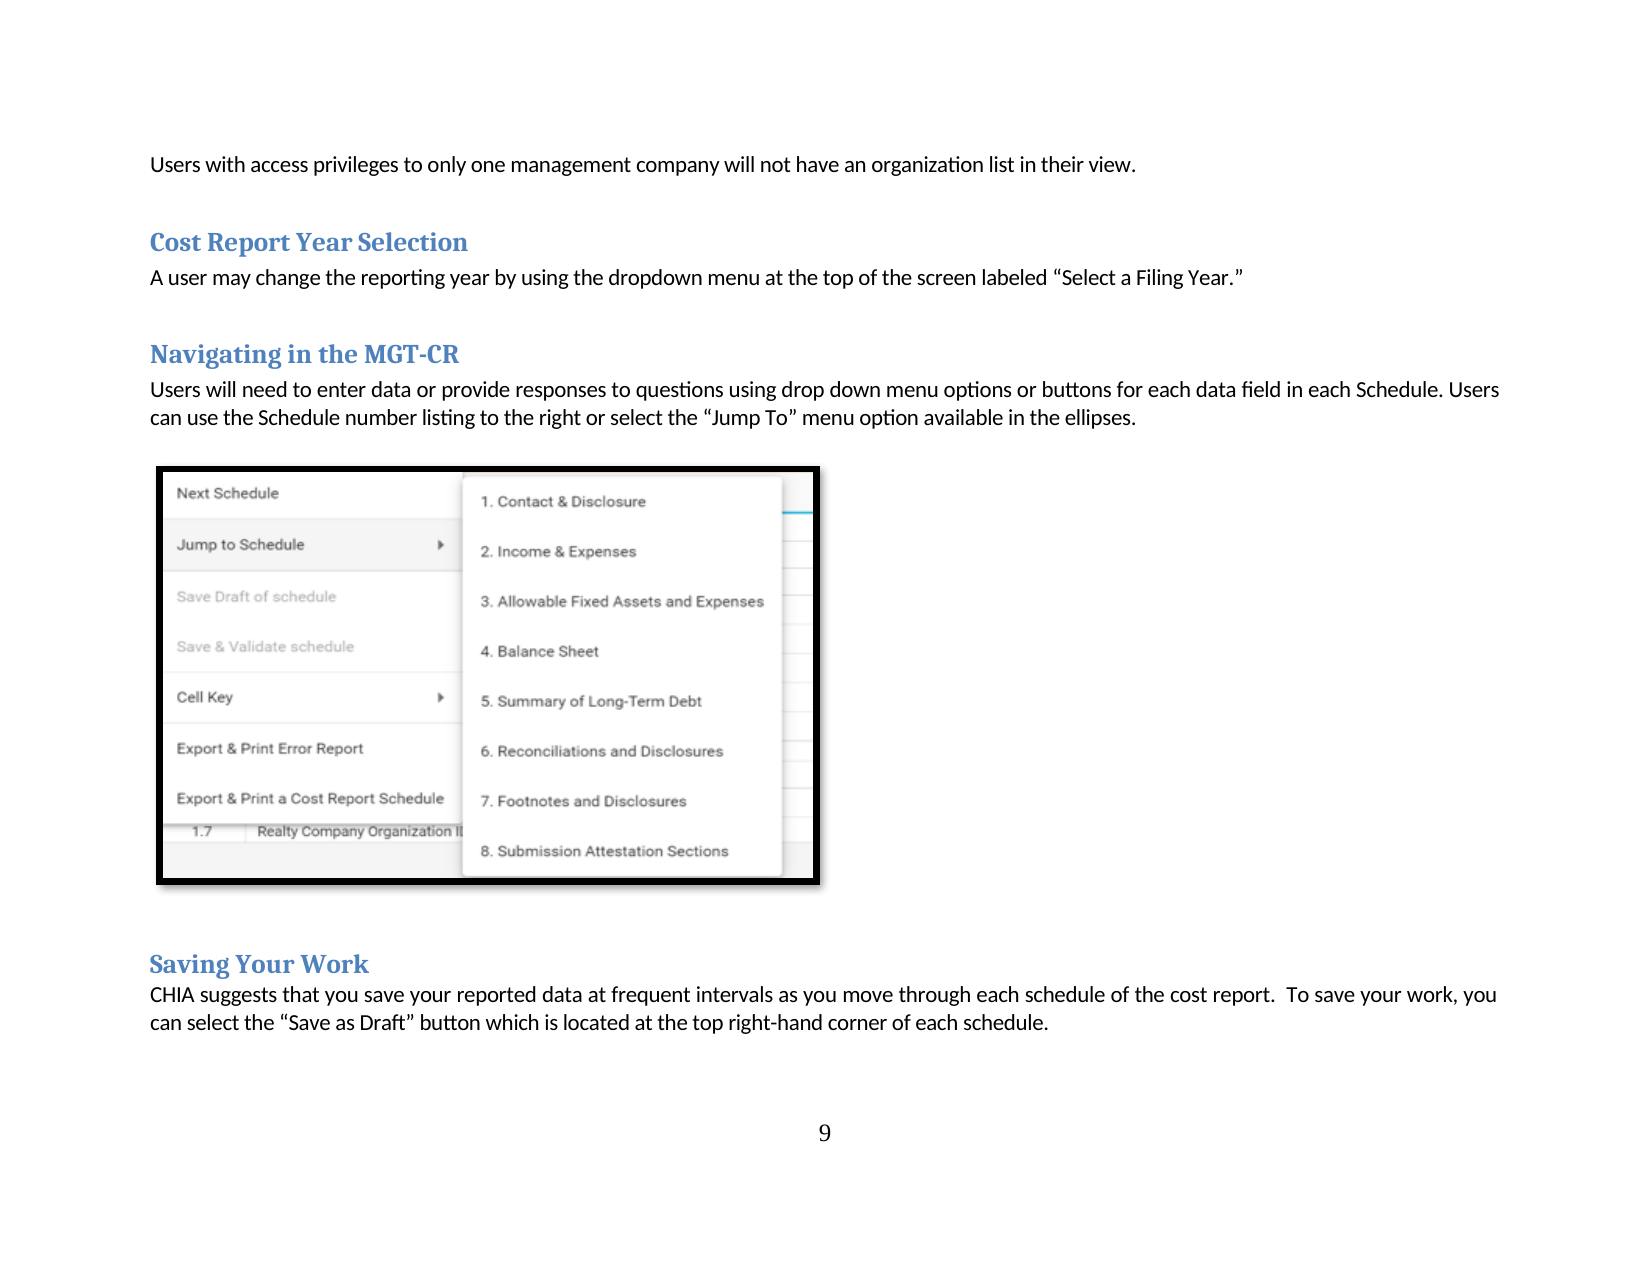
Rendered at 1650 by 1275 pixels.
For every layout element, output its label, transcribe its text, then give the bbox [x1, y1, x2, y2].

picture [163, 472, 813, 878]
subtitle Cost Report Year Selection [150, 227, 1500, 258]
subtitle Saving Your Work [150, 949, 1500, 980]
text Users with access privileges to only one management company will not have an organization list in their view. [150, 150, 1500, 178]
text Users will need to enter data or provide responses to questions using drop down menu options or buttons for each data field in each Schedule. Users can use the Schedule number listing to the right or select the “Jump To” menu option available in the ellipses. [150, 375, 1500, 431]
subtitle Navigating in the MGT-CR [150, 339, 1500, 371]
text CHIA suggests that you save your reported data at frequent intervals as you move through each schedule of the cost report. To save your work, you can select the “Save as Draft” button which is located at the top right-hand corner of each schedule. [150, 980, 1500, 1036]
text A user may change the reporting year by using the dropdown menu at the top of the screen labeled “Select a Filing Year.” [150, 263, 1500, 291]
